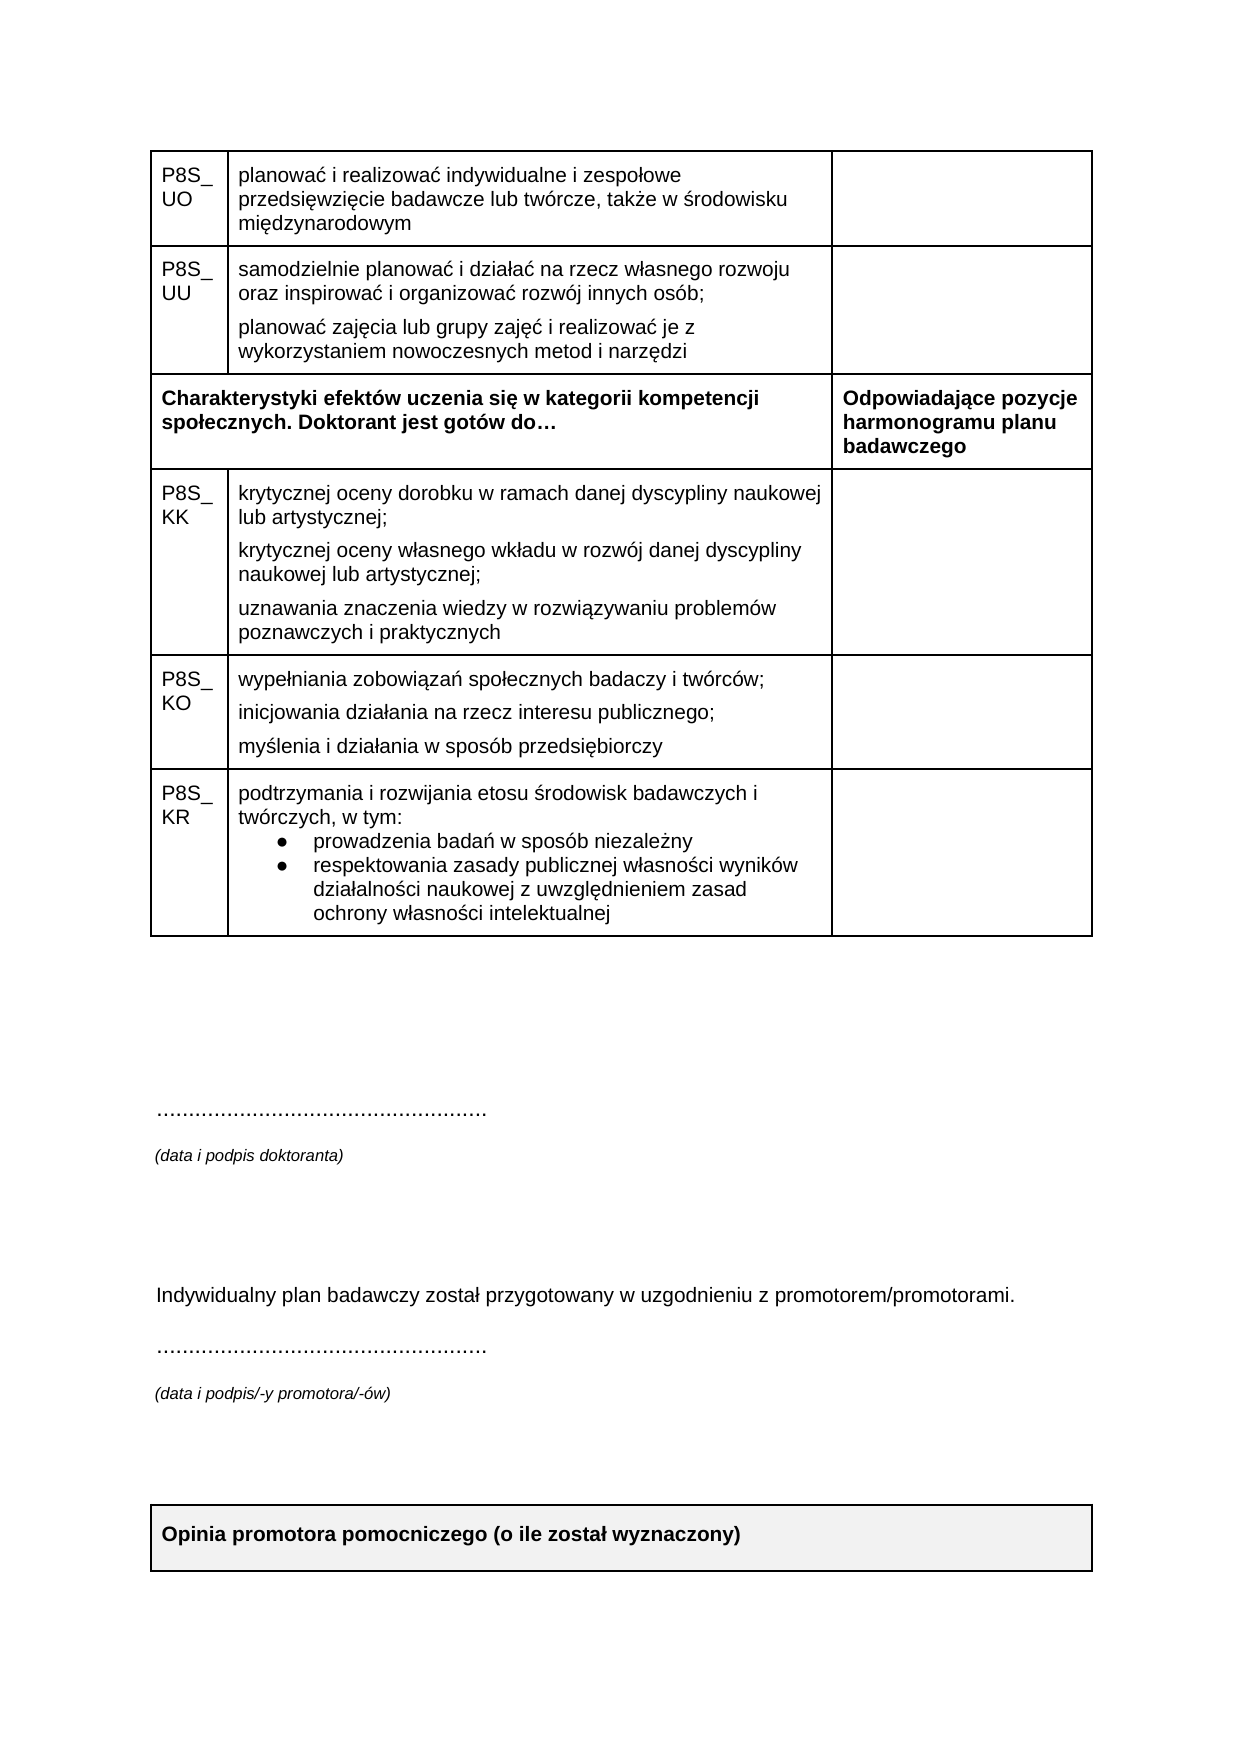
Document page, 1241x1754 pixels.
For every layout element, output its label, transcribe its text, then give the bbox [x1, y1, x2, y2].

table_cell Charakterystyki efektów uczenia się w kategorii kompetencji społecznych. Doktorant jest gotów do… [152, 375, 831, 468]
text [150, 1332, 1090, 1358]
text Indywidualny plan badawczy został przygotowany w uzgodnieniu z promotorem/promotorami. [150, 1283, 1090, 1307]
table_cell P8S_KR [152, 770, 227, 935]
table_cell [833, 770, 1091, 935]
text .................................................... [150, 1094, 1090, 1121]
table_cell podtrzymania i rozwijania etosu środowisk badawczych i twórczych, w tym: prowadzenia badań w sposób niezależny respektowania zasady publicznej własności wyników działalności naukowej z uwzględnieniem zasad ochrony własności intelektualnej [229, 770, 831, 935]
table_cell Odpowiadające pozycje harmonogramu planu badawczego [833, 375, 1091, 468]
table_cell P8S_UO [152, 152, 227, 245]
table_cell [833, 152, 1091, 245]
text (data i podpis doktoranta) [150, 1146, 1090, 1165]
table_cell [833, 247, 1091, 373]
table_cell planować i realizować indywidualne i zespołowe przedsięwzięcie badawcze lub twórcze, także w środowisku międzynarodowym [229, 152, 831, 245]
table_cell P8S_KK [152, 470, 227, 654]
table_cell [833, 470, 1091, 654]
table_cell P8S_UU [152, 247, 227, 373]
table_cell wypełniania zobowiązań społecznych badaczy i twórców; inicjowania działania na rzecz interesu publicznego; myślenia i działania w sposób przedsiębiorczy [229, 656, 831, 768]
text (data i podpis/-y promotora/-ów) [150, 1383, 1090, 1403]
table_cell [833, 656, 1091, 768]
table_header Opinia promotora pomocniczego (o ile został wyznaczony) [152, 1506, 1091, 1570]
table_cell samodzielnie planować i działać na rzecz własnego rozwoju oraz inspirować i organizować rozwój innych osób; planować zajęcia lub grupy zajęć i realizować je z wykorzystaniem nowoczesnych metod i narzędzi [229, 247, 831, 373]
table_cell krytycznej oceny dorobku w ramach danej dyscypliny naukowej lub artystycznej; krytycznej oceny własnego wkładu w rozwój danej dyscypliny naukowej lub artystycznej; uznawania znaczenia wiedzy w rozwiązywaniu problemów poznawczych i praktycznych [229, 470, 831, 654]
table_cell P8S_KO [152, 656, 227, 768]
